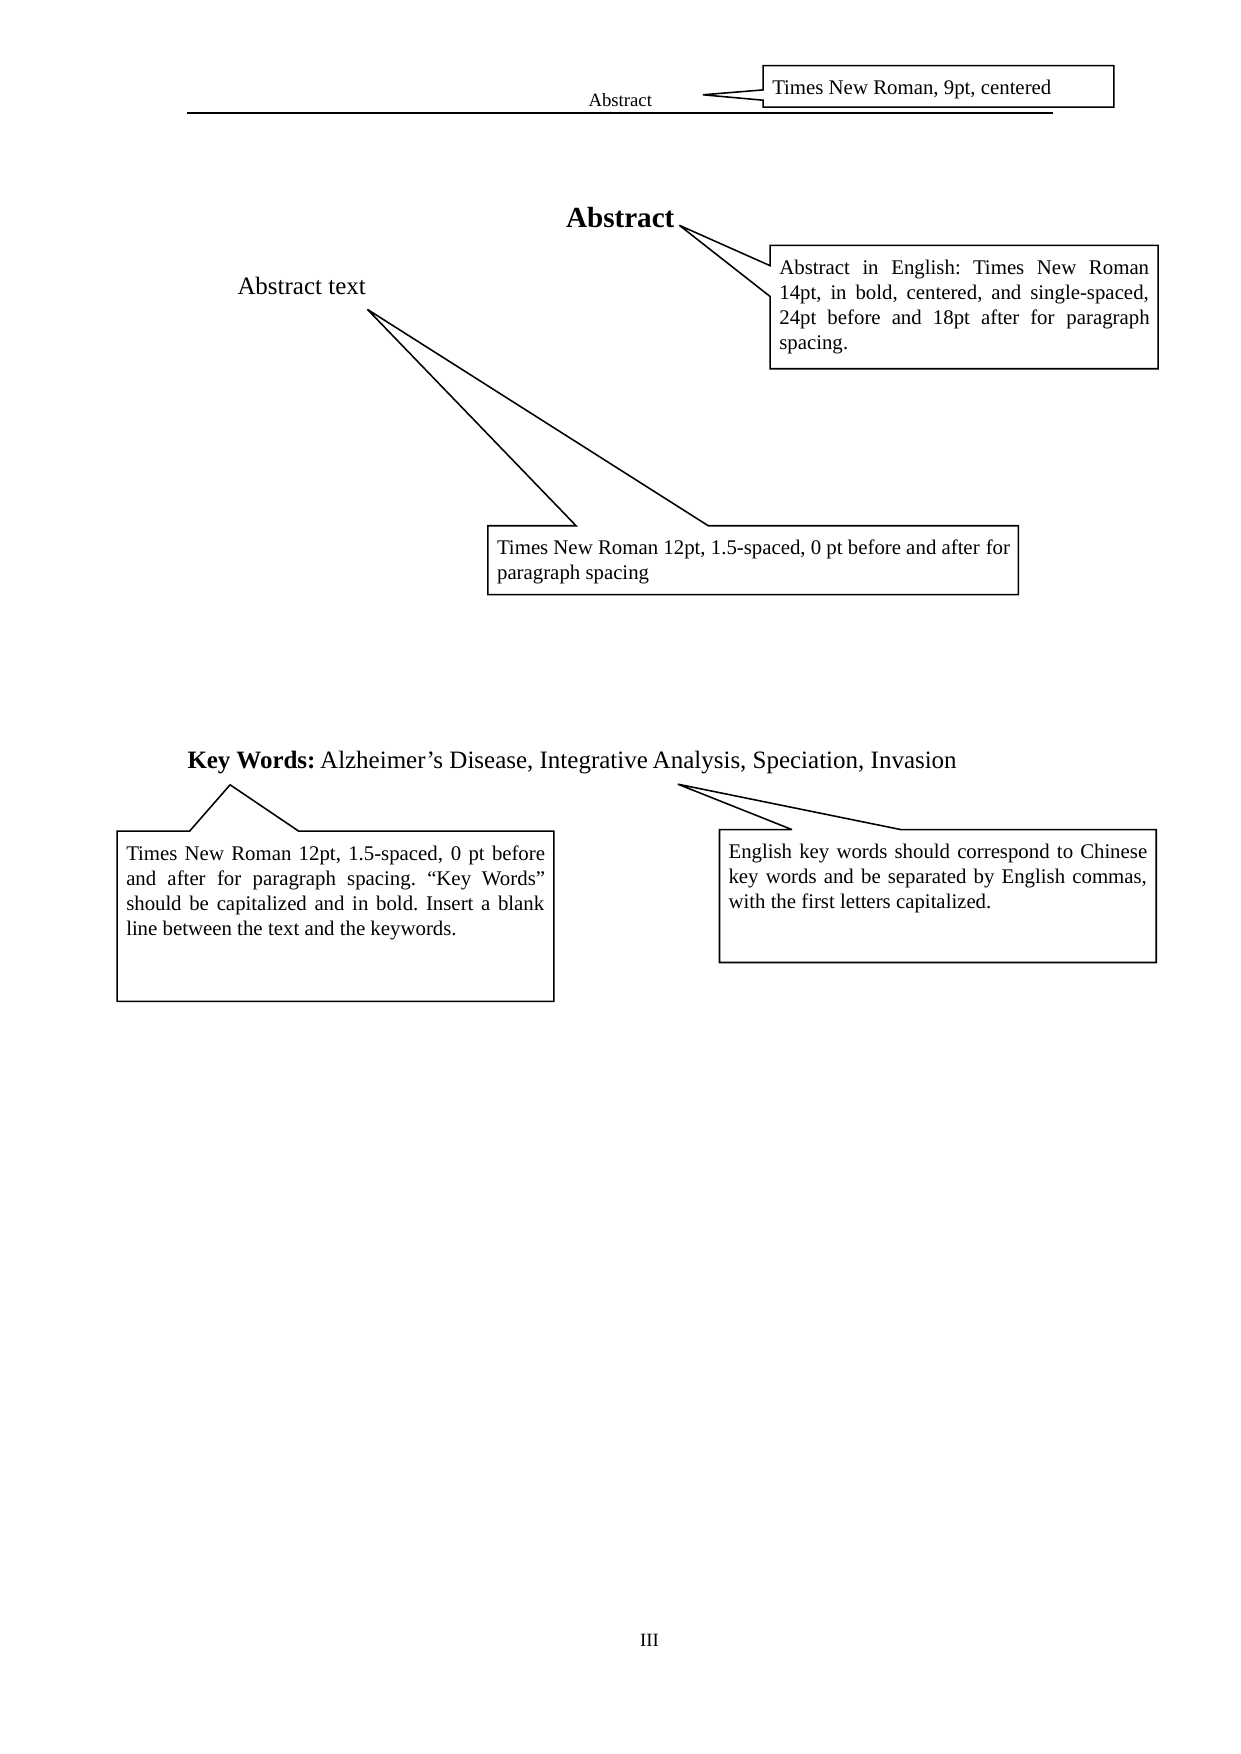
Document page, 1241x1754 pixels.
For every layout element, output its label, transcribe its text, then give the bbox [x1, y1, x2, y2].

text Key Words: Alzheimer’s Disease, Integrative Analysis, Speciation, Invasion [187, 745, 1053, 774]
text Abstract [187, 200, 1053, 233]
text Abstract text [187, 271, 769, 300]
